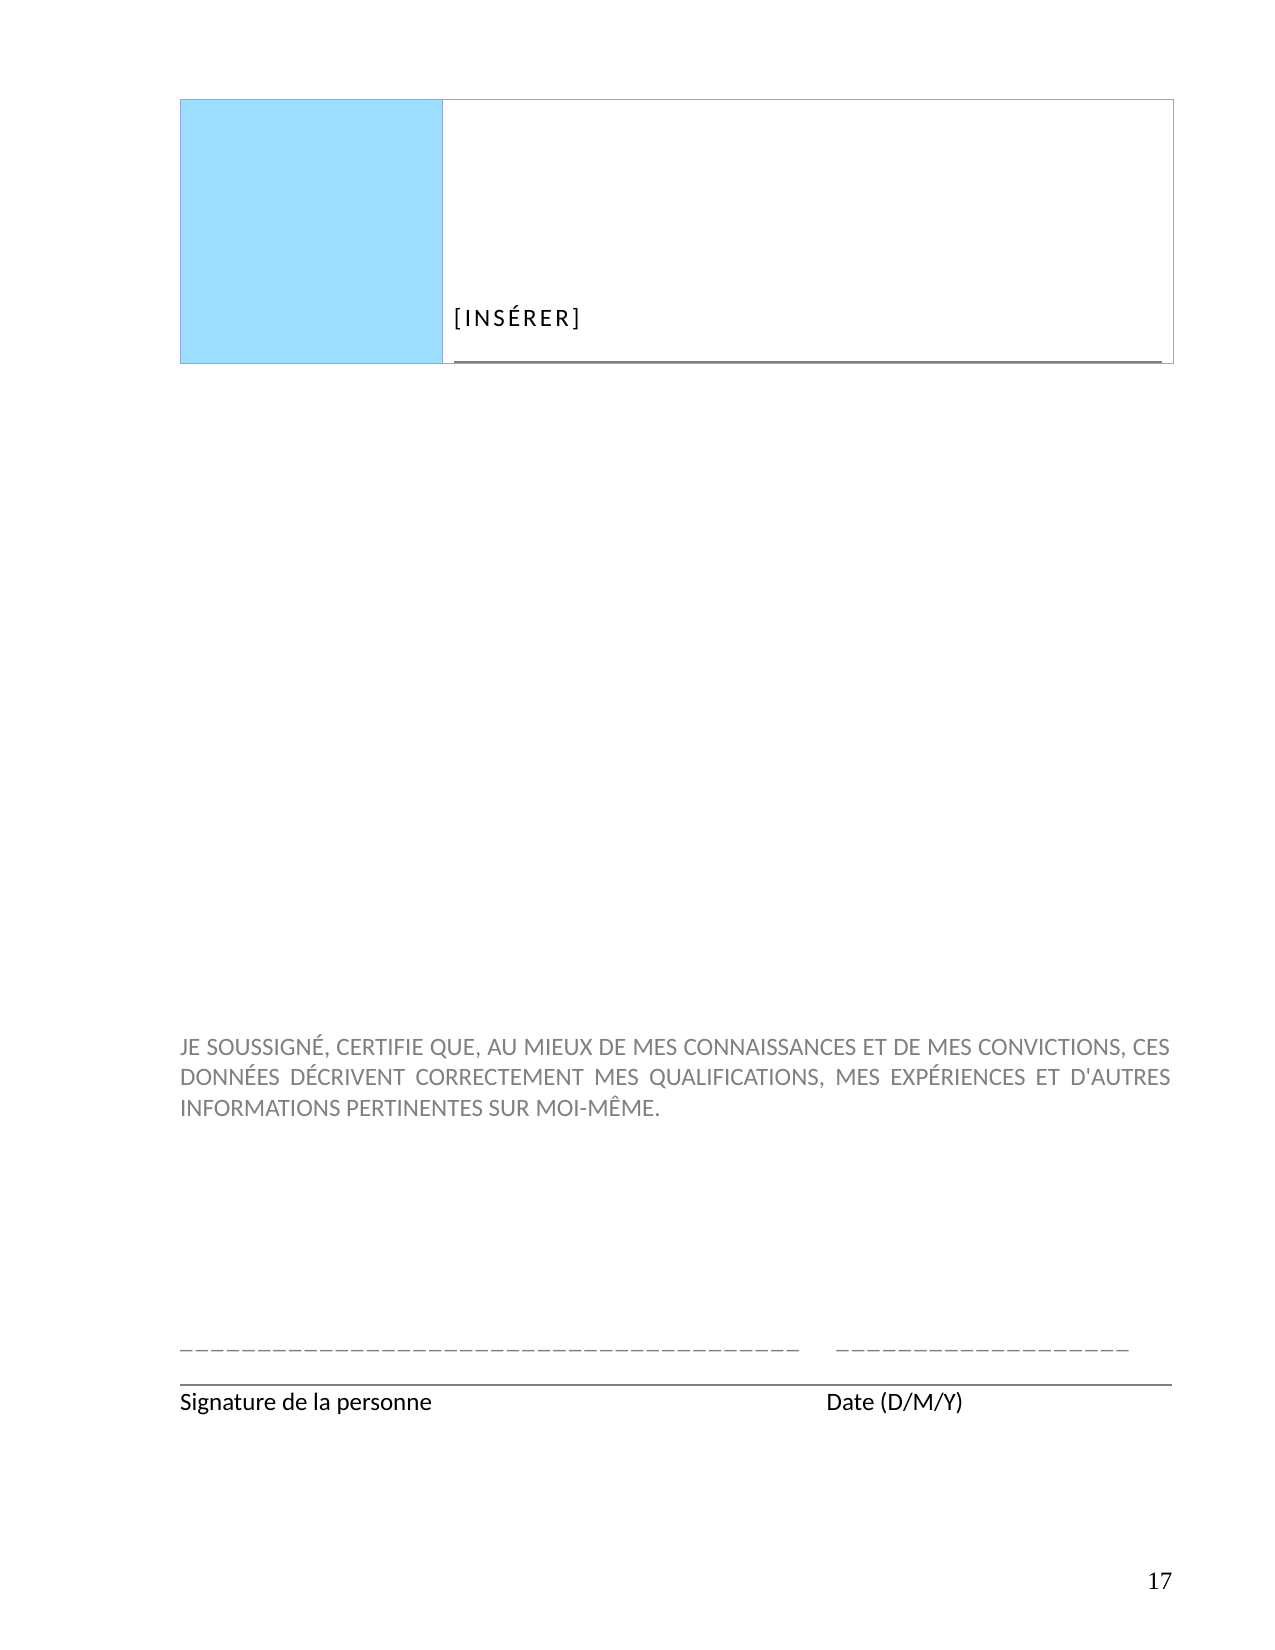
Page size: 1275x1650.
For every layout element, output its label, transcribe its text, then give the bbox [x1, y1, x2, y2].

text Signature de la personne Date (D/M/Y) [180, 1386, 1172, 1416]
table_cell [443, 100, 1173, 363]
subtitle Je soussigné, certifie que, au mieux de mes connaissances et de mes convictions, ces données décrivent correctement mes qualifications, mes expériences et d'autres informations pertinentes sur moi-même. [180, 1031, 1172, 1122]
subtitle ________________________________________ ___________________ [180, 1324, 1172, 1384]
